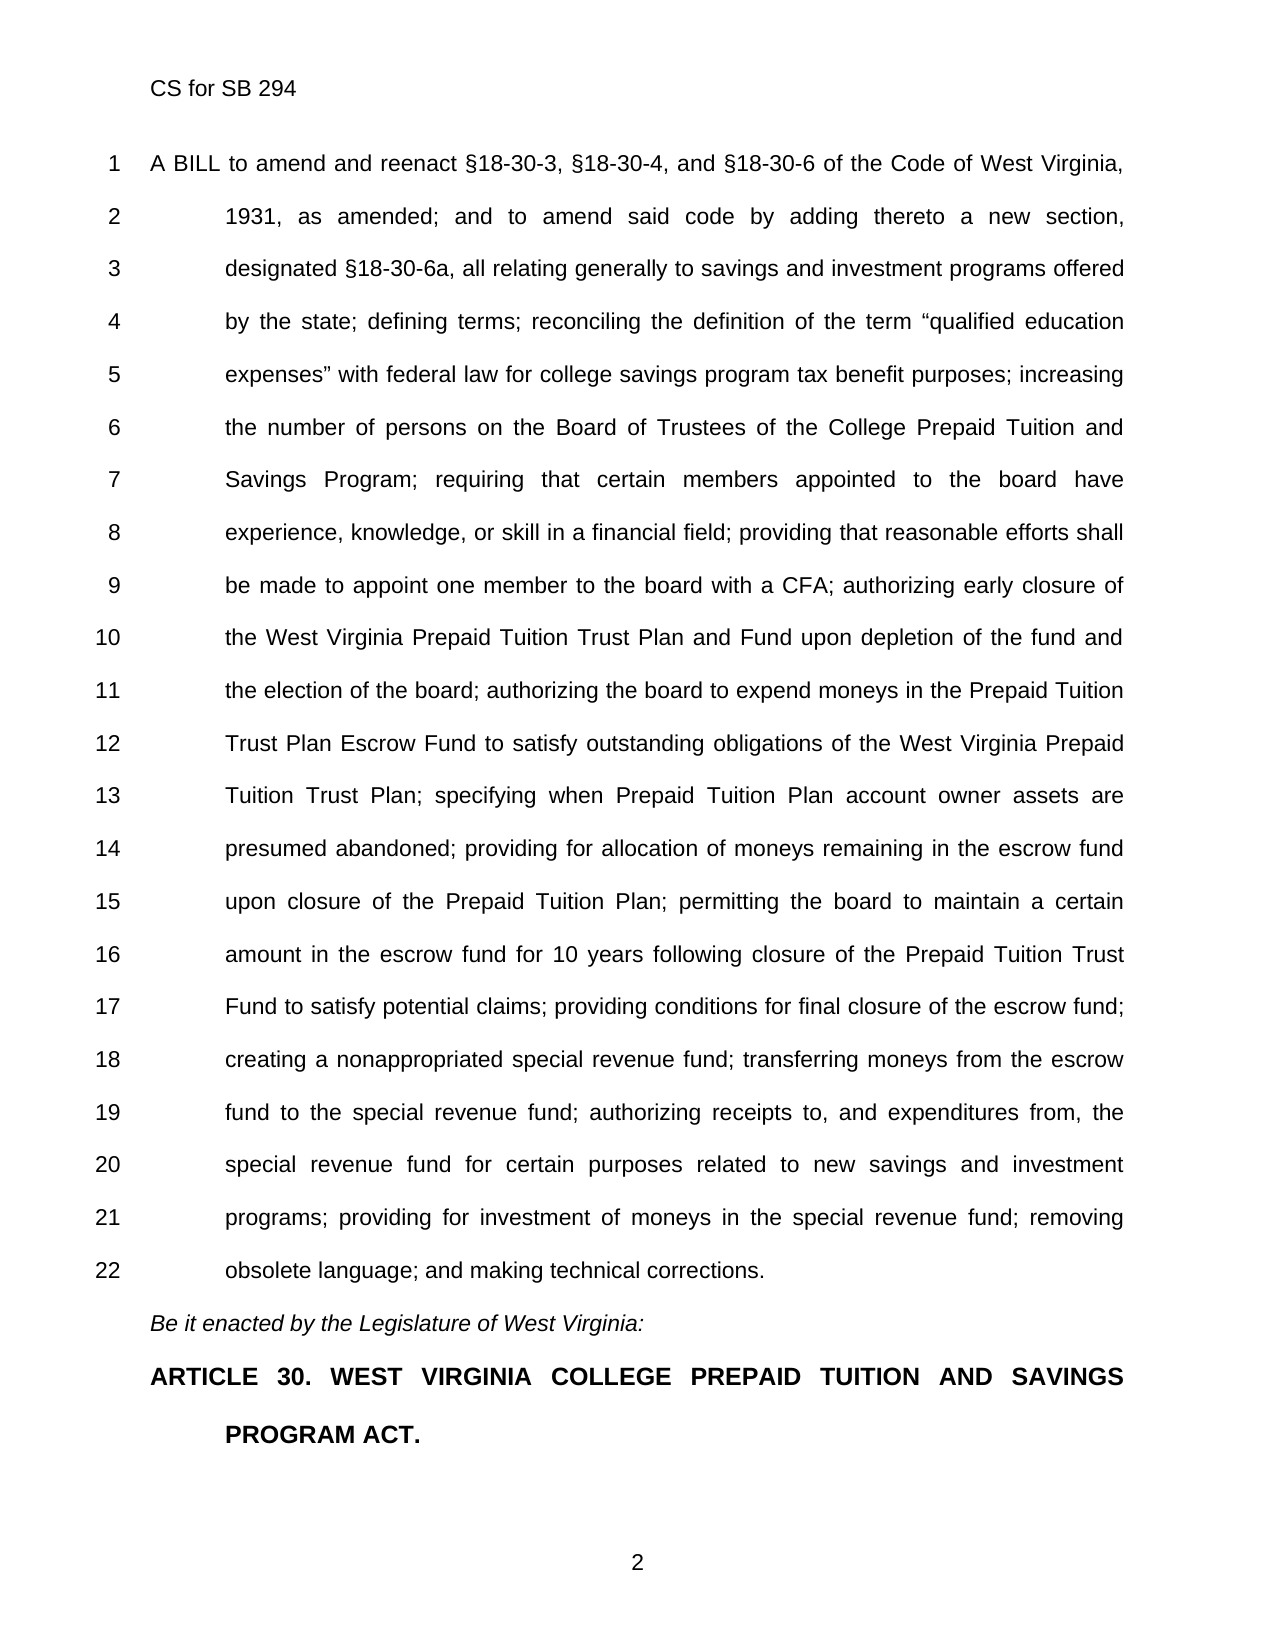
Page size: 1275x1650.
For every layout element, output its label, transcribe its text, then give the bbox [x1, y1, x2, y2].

title A BILL to amend and reenact §18-30-3, §18-30-4, and §18-30-6 of the Code of West Virginia, 1931, as amended; and to amend said code by adding thereto a new section, designated §18-30-6a, all relating generally to savings and investment programs offered by the state; defining terms; reconciling the definition of the term “qualified education expenses” with federal law for college savings program tax benefit purposes; increasing the number of persons on the Board of Trustees of the College Prepaid Tuition and Savings Program; requiring that certain members appointed to the board have experience, knowledge, or skill in a financial field; providing that reasonable efforts shall be made to appoint one member to the board with a CFA; authorizing early closure of the West Virginia Prepaid Tuition Trust Plan and Fund upon depletion of the fund and the election of the board; authorizing the board to expend moneys in the Prepaid Tuition Trust Plan Escrow Fund to satisfy outstanding obligations of the West Virginia Prepaid Tuition Trust Plan; specifying when Prepaid Tuition Plan account owner assets are presumed abandoned; providing for allocation of moneys remaining in the escrow fund upon closure of the Prepaid Tuition Plan; permitting the board to maintain a certain amount in the escrow fund for 10 years following closure of the Prepaid Tuition Trust Fund to satisfy potential claims; providing conditions for final closure of the escrow fund; creating a nonappropriated special revenue fund; transferring moneys from the escrow fund to the special revenue fund; authorizing receipts to, and expenditures from, the special revenue fund for certain purposes related to new savings and investment programs; providing for investment of moneys in the special revenue fund; removing obsolete language; and making technical corrections. [150, 150, 1125, 1283]
text Be it enacted by the Legislature of West Virginia: [150, 1309, 1125, 1336]
subtitle ARTICLE 30. WEST VIRGINIA COLLEGE PREPAID TUITION AND SAVINGS PROGRAM ACT. [150, 1362, 1125, 1448]
